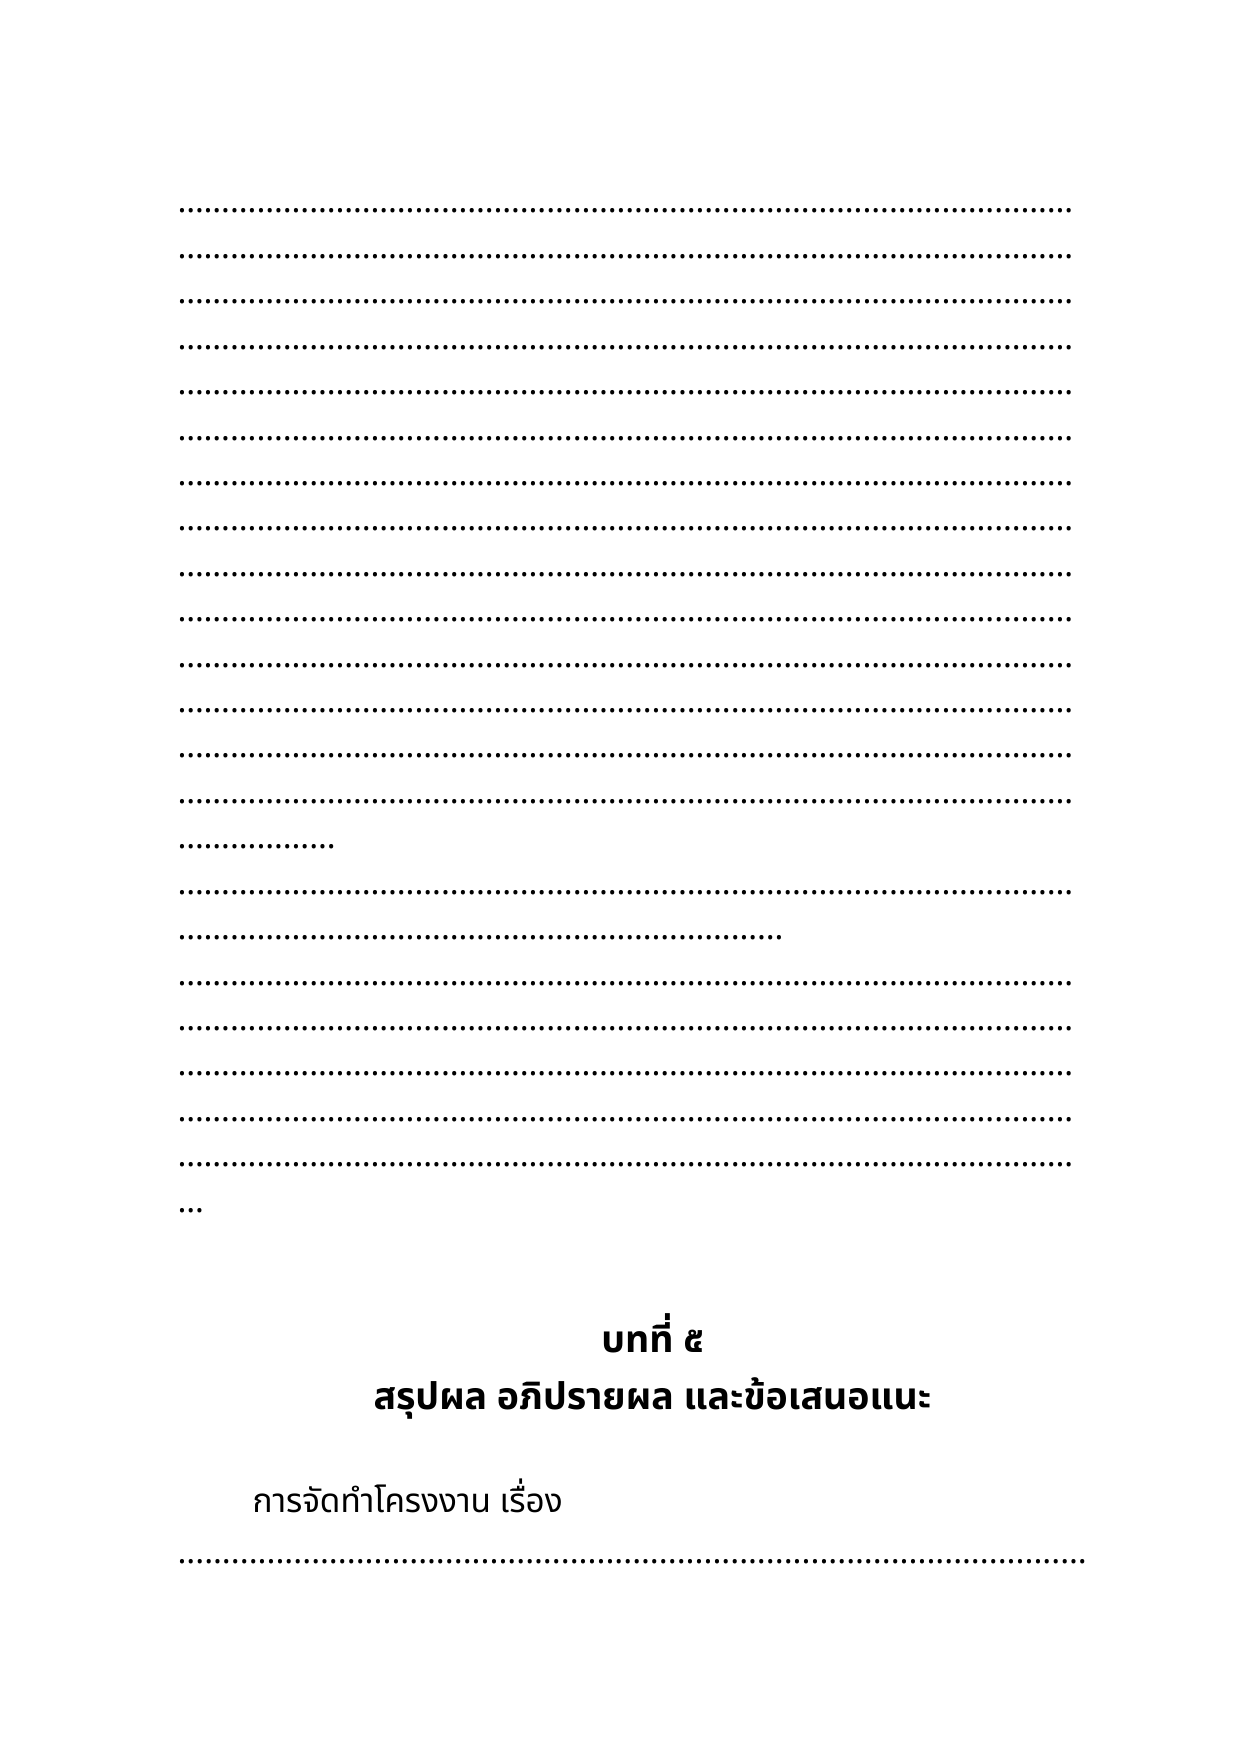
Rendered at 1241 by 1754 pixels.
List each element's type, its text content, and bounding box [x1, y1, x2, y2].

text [177, 1477, 1090, 1573]
text ……………………………………………………………………………………………………………………………………………………… [177, 858, 1090, 949]
text ……………………………………………………………………………………………………………………………………………………………………………………………………………………………………………………………………………………………………………………………………………………………………………………………………………………………………………………………………… [177, 949, 1090, 1222]
text สรุปผล อภิปรายผล และข้อเสนอแนะ [177, 1369, 1090, 1426]
text บทที่ ๕ [177, 1313, 1090, 1369]
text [177, 177, 1090, 858]
